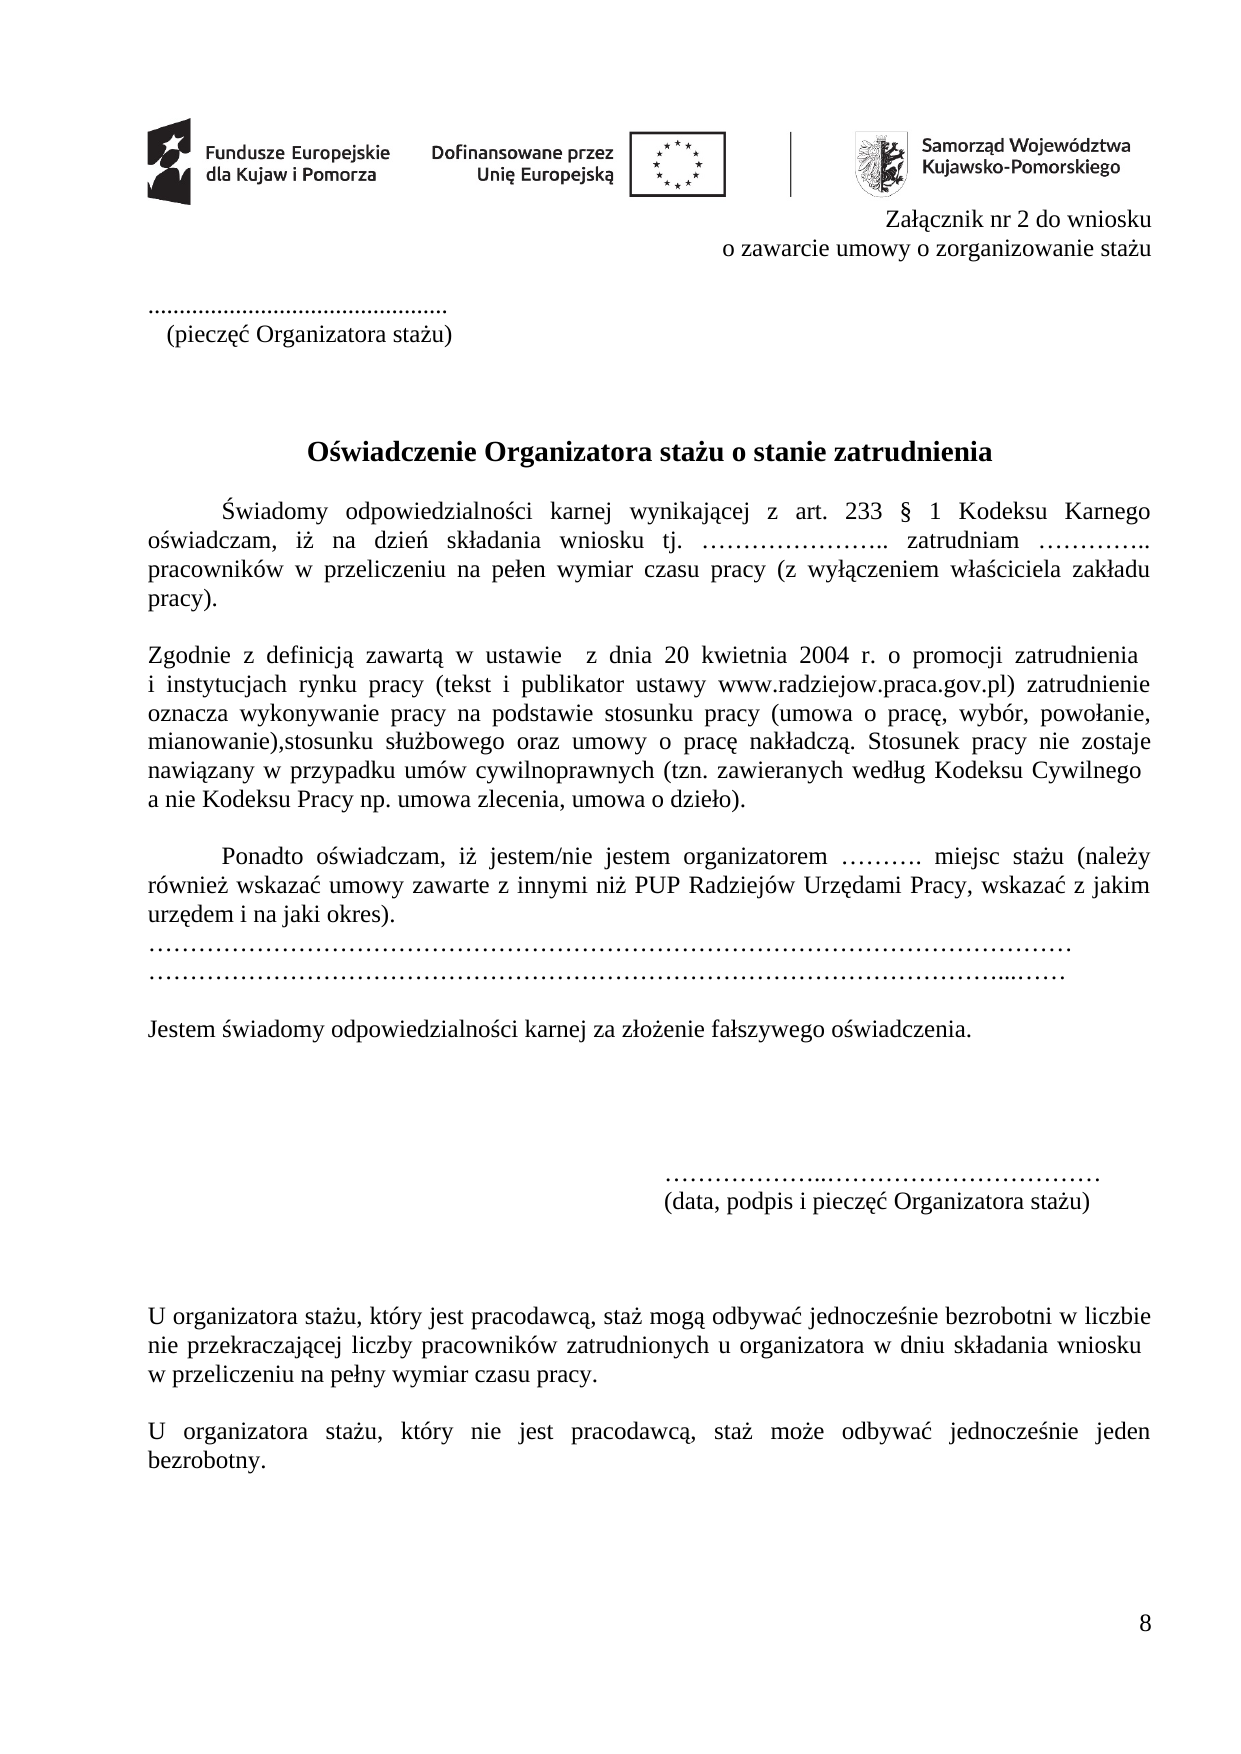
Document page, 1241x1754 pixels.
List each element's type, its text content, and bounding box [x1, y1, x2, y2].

text Załącznik nr 2 do wniosku [148, 205, 1152, 233]
text Oświadczenie Organizatora stażu o stanie zatrudnienia [148, 434, 1152, 468]
text …………………………………………………………………………………………...…… [148, 956, 1152, 985]
text (pieczęć Organizatora stażu) [148, 319, 1152, 348]
text Zgodnie z definicją zawartą w ustawie z dnia 20 kwietnia 2004 r. o promocji zatrudnienia i instytucjach rynku pracy (tekst i publikator ustawy www.radziejow.praca.gov.pl) zatrudnienie oznacza wykonywanie pracy na podstawie stosunku pracy (umowa o pracę, wybór, powołanie, mianowanie),stosunku służbowego oraz umowy o pracę nakładczą. Stosunek pracy nie zostaje nawiązany w przypadku umów cywilnoprawnych (tzn. zawieranych według Kodeksu Cywilnego a nie Kodeksu Pracy np. umowa zlecenia, umowa o dzieło). [148, 640, 1152, 813]
text ………………..…………………………… (data, podpis i pieczęć Organizatora stażu) [664, 1158, 1152, 1215]
text ………………………………………………………………………………………………… [148, 928, 1152, 956]
text ................................................ [148, 290, 1152, 319]
text Świadomy odpowiedzialności karnej wynikającej z art. 233 § 1 Kodeksu Karnego oświadczam, iż na dzień składania wniosku tj. ………………….. zatrudniam ………….. pracowników w przeliczeniu na pełen wymiar czasu pracy (z wyłączeniem właściciela zakładu pracy). [148, 496, 1152, 611]
text o zawarcie umowy o zorganizowanie stażu [148, 233, 1152, 262]
text U organizatora stażu, który nie jest pracodawcą, staż może odbywać jednocześnie jeden bezrobotny. [148, 1416, 1152, 1474]
text U organizatora stażu, który jest pracodawcą, staż mogą odbywać jednocześnie bezrobotni w liczbie nie przekraczającej liczby pracowników zatrudnionych u organizatora w dniu składania wniosku w przeliczeniu na pełny wymiar czasu pracy. [148, 1301, 1152, 1388]
text Jestem świadomy odpowiedzialności karnej za złożenie fałszywego oświadczenia. [148, 1014, 1152, 1043]
picture [147, 118, 1152, 205]
text Ponadto oświadczam, iż jestem/nie jestem organizatorem ………. miejsc stażu (należy również wskazać umowy zawarte z innymi niż PUP Radziejów Urzędami Pracy, wskazać z jakim urzędem i na jaki okres). [148, 841, 1152, 928]
